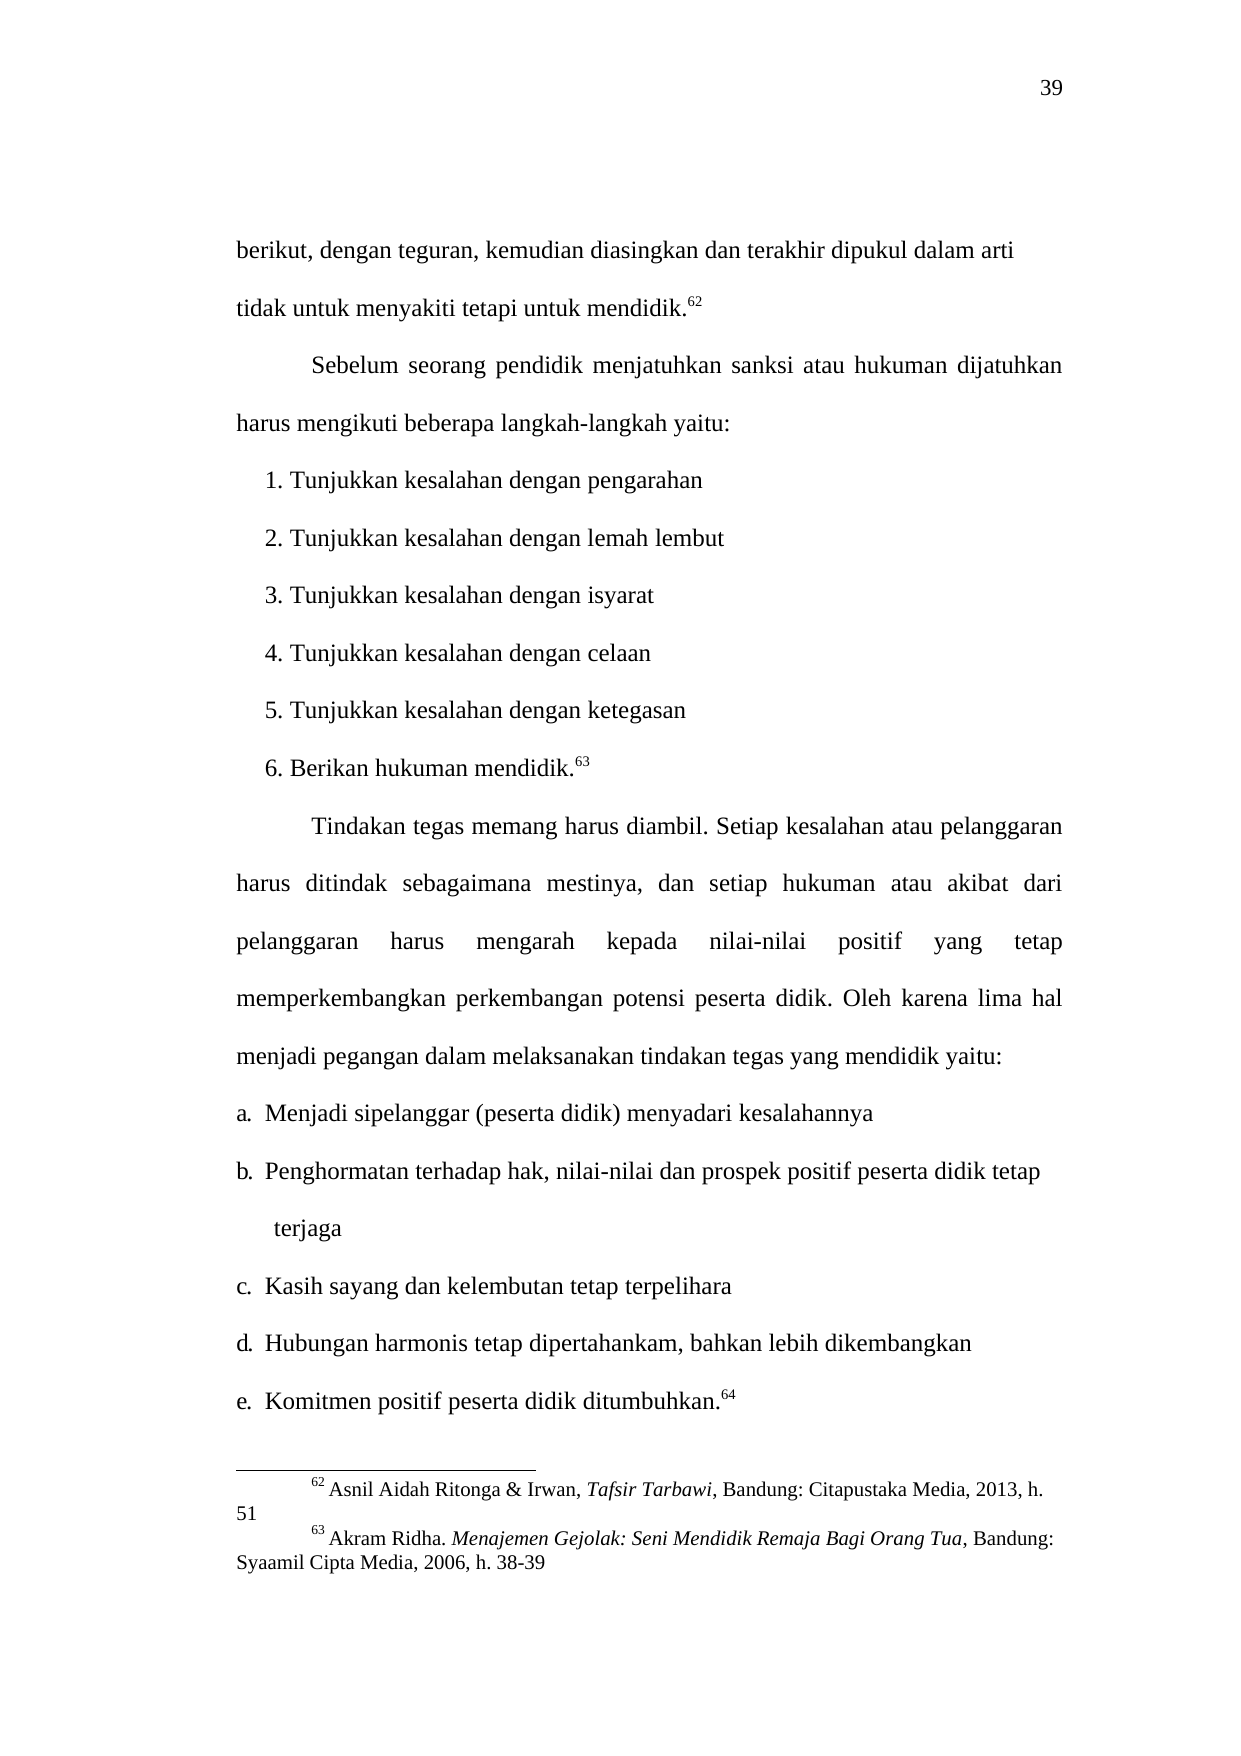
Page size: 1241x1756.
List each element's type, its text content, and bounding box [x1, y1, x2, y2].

list Menjadi sipelanggar (peserta didik) menyadari kesalahannya [236, 1098, 1226, 1127]
list Berikan hukuman mendidik.63 [264, 753, 1226, 782]
text Tindakan tegas memang harus diambil. Setiap kesalahan atau pelanggaran harus ditindak sebagaimana mestinya, dan setiap hukuman atau akibat dari pelanggaran harus mengarah kepada nilai-nilai positif yang tetap memperkembangkan perkembangan potensi peserta didik. Oleh karena lima hal menjadi pegangan dalam melaksanakan tindakan tegas yang mendidik yaitu: [236, 811, 1063, 1069]
list Komitmen positif peserta didik ditumbuhkan.64 [236, 1386, 1226, 1414]
list Tunjukkan kesalahan dengan lemah lembut [264, 523, 1226, 552]
text 63 Akram Ridha. Menajemen Gejolak: Seni Mendidik Remaja Bagi Orang Tua, Bandung: [311, 1525, 1226, 1550]
list Tunjukkan kesalahan dengan ketegasan [264, 696, 1226, 724]
list Tunjukkan kesalahan dengan celaan [264, 638, 1226, 667]
list Kasih sayang dan kelembutan tetap terpelihara [236, 1271, 1226, 1299]
list Tunjukkan kesalahan dengan isyarat [264, 581, 1226, 609]
text 51 [236, 1502, 1226, 1525]
text Sebelum seorang pendidik menjatuhkan sanksi atau hukuman dijatuhkan harus mengikuti beberapa langkah-langkah yaitu: [236, 351, 1063, 437]
text berikut, dengan teguran, kemudian diasingkan dan terakhir dipukul dalam arti tidak untuk menyakiti tetapi untuk mendidik.62 [236, 236, 1059, 322]
list Tunjukkan kesalahan dengan pengarahan [264, 466, 1226, 494]
list Hubungan harmonis tetap dipertahankam, bahkan lebih dikembangkan [236, 1328, 1226, 1357]
text Syaamil Cipta Media, 2006, h. 38-39 [236, 1550, 1226, 1574]
list Penghormatan terhadap hak, nilai-nilai dan prospek positif peserta didik tetap terjaga [236, 1156, 1063, 1242]
text 62 Asnil Aidah Ritonga & Irwan, Tafsir Tarbawi, Bandung: Citapustaka Media, 2013, h. [311, 1470, 1226, 1502]
